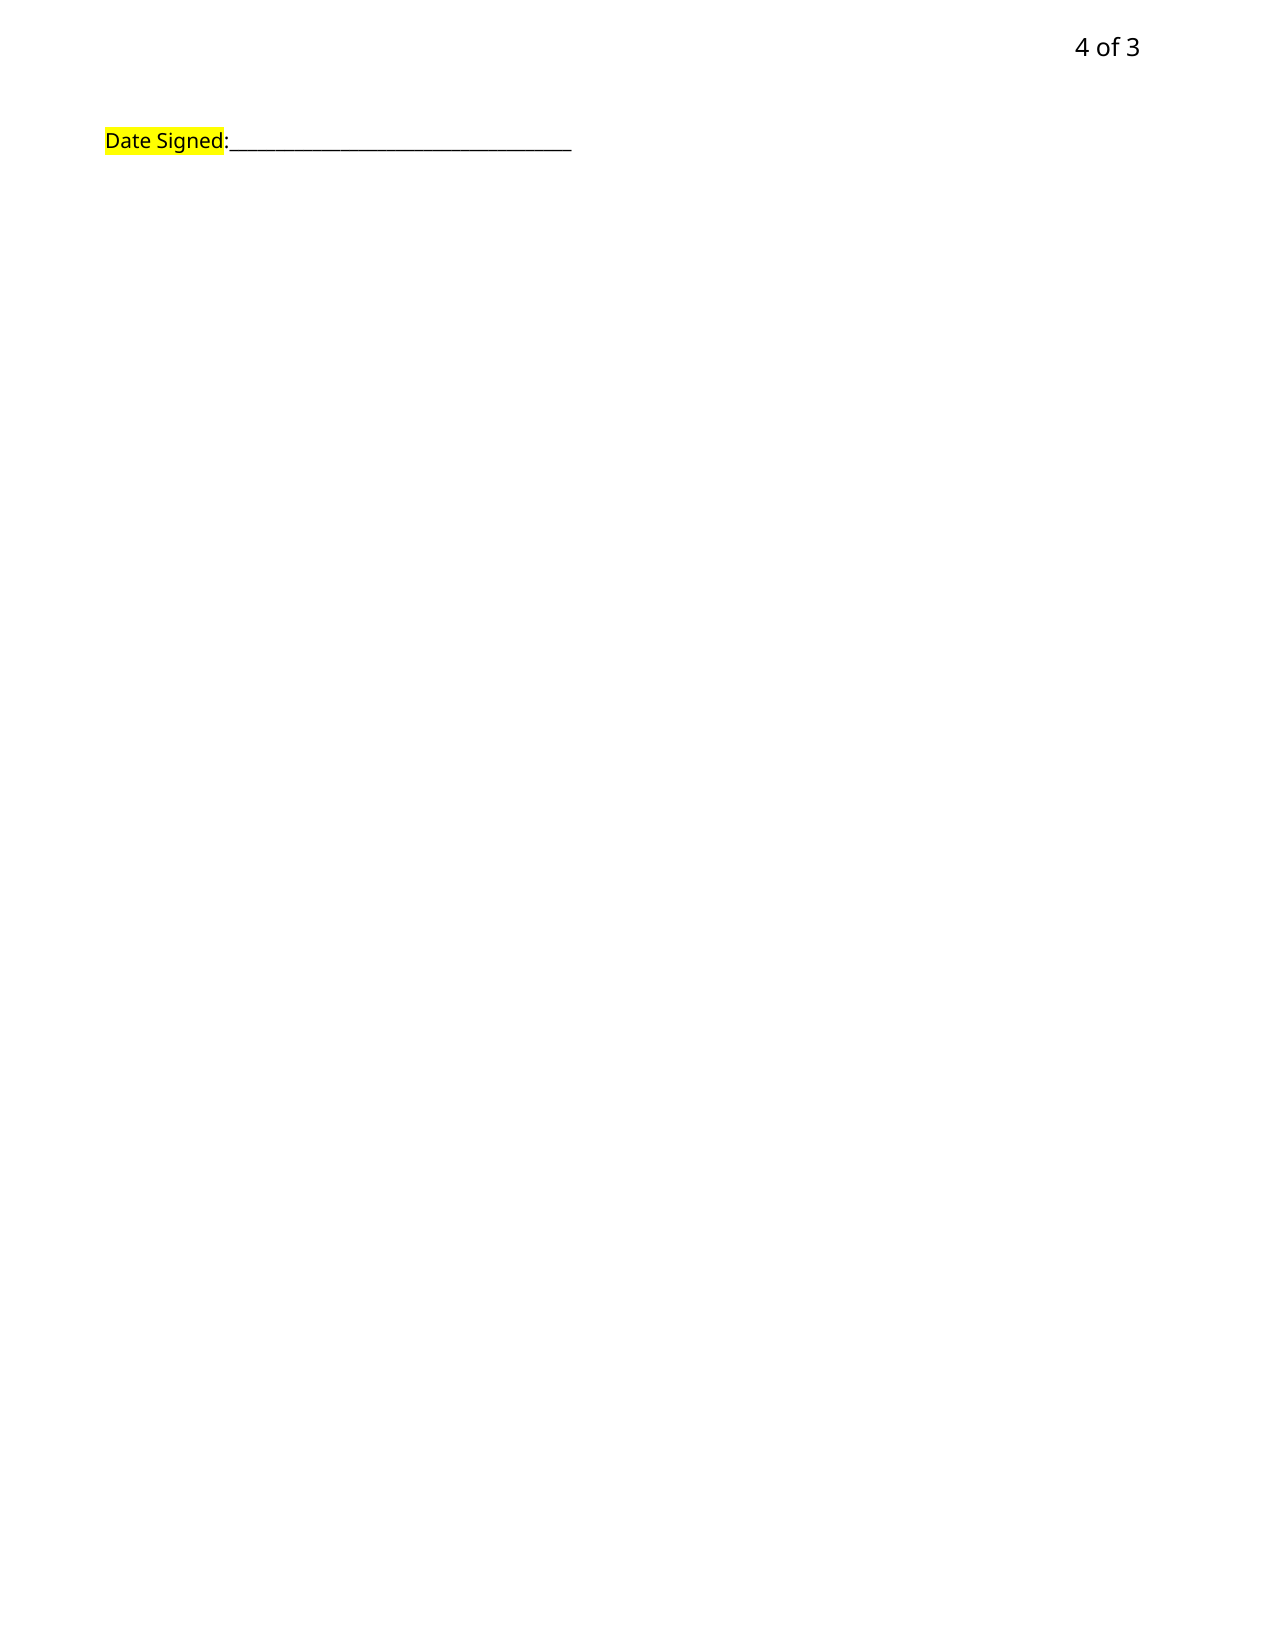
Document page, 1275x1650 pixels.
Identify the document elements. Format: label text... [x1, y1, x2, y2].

text Date Signed:_____________________________________ [224, 127, 1140, 155]
